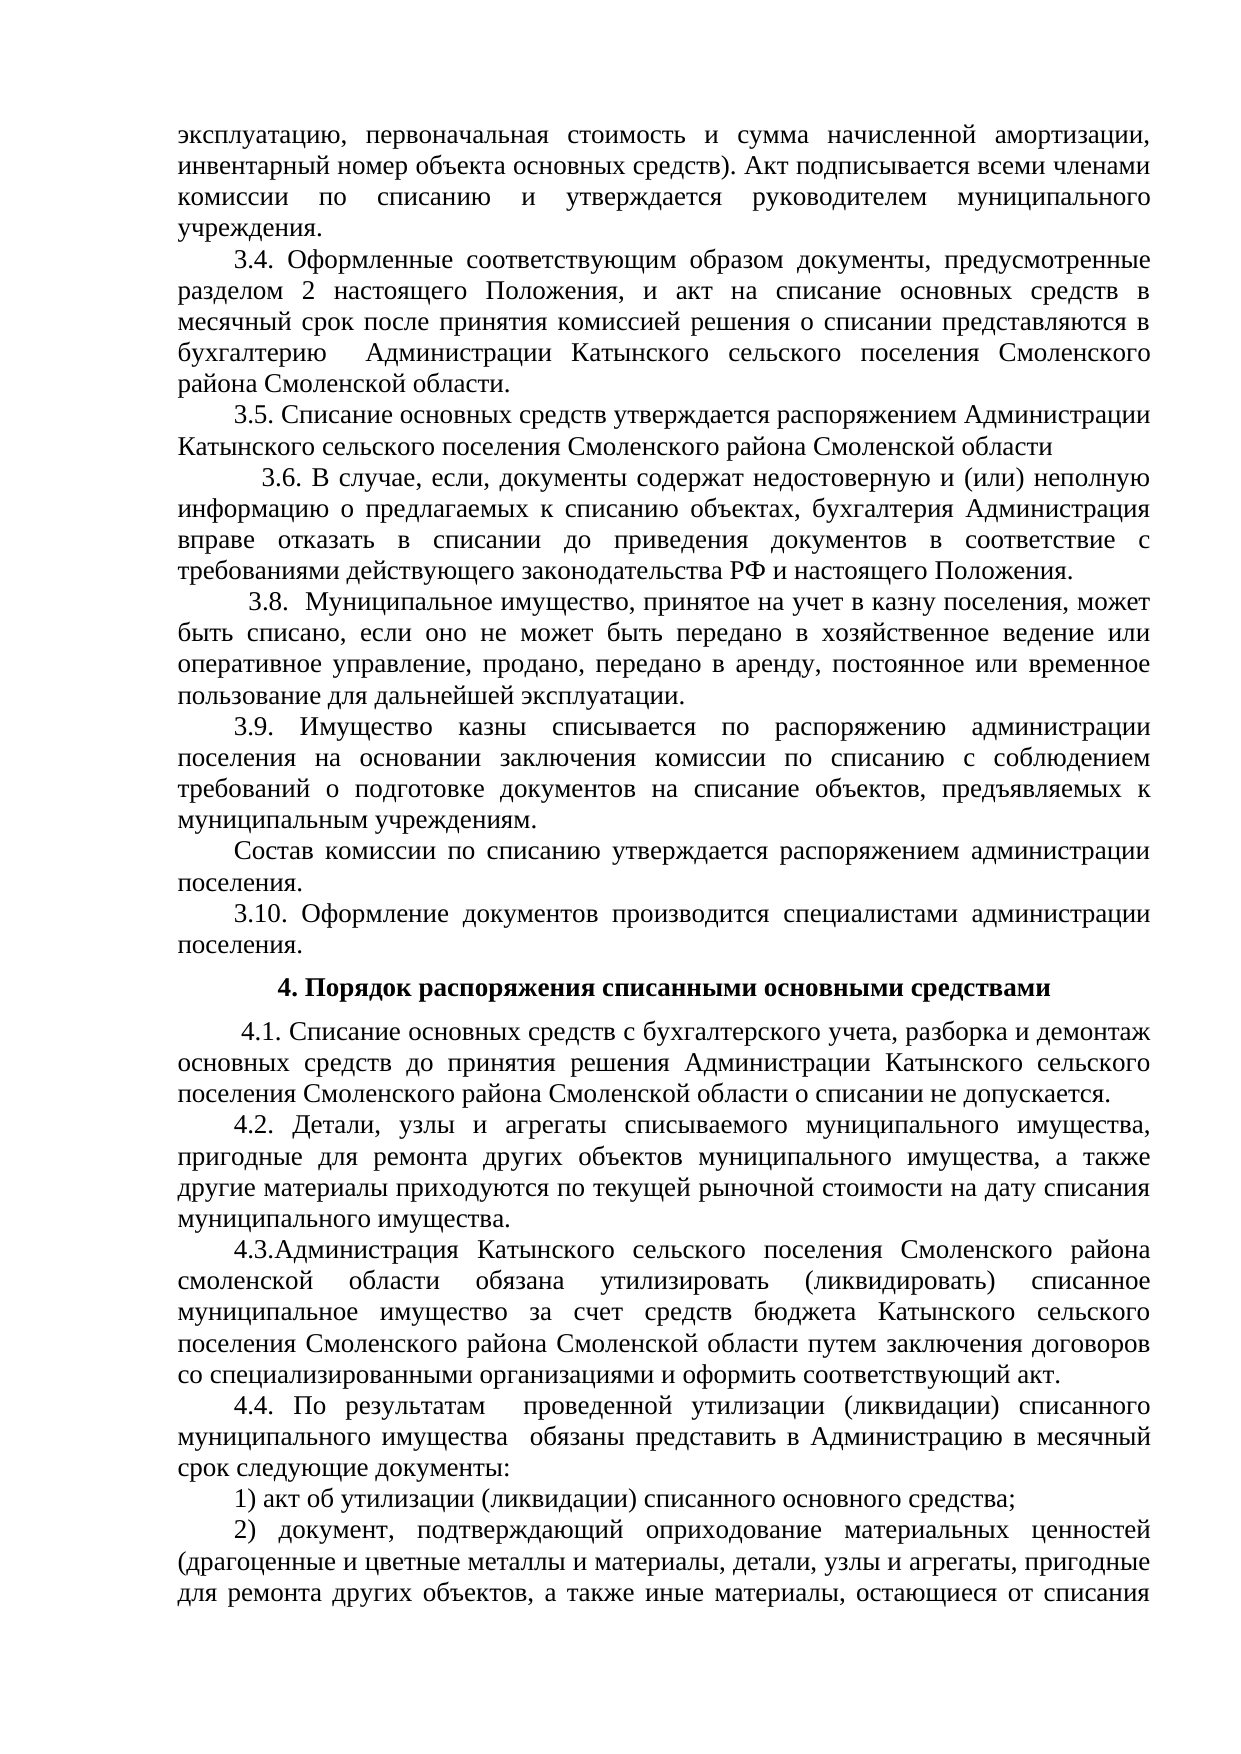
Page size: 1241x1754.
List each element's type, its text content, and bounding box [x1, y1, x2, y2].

text Состав комиссии по списанию утверждается распоряжением администрации поселения. [177, 834, 1152, 897]
text 4.4. По результатам проведенной утилизации (ликвидации) списанного муниципального имущества обязаны представить в Администрацию в месячный срок следующие документы: [177, 1389, 1152, 1482]
text 3.10. Оформление документов производится специалистами администрации поселения. [177, 897, 1152, 959]
text 3.4. Оформленные соответствующим образом документы, предусмотренные разделом 2 настоящего Положения, и акт на списание основных средств в месячный срок после принятия комиссией решения о списании представляются в бухгалтерию Администрации Катынского сельского поселения Смоленского района Смоленской области. [177, 243, 1152, 398]
text 3.8. Муниципальное имущество, принятое на учет в казну поселения, может быть списано, если оно не может быть передано в хозяйственное ведение или оперативное управление, продано, передано в аренду, постоянное или временное пользование для дальнейшей эксплуатации. [177, 585, 1152, 710]
text 3.5. Списание основных средств утверждается распоряжением Администрации Катынского сельского поселения Смоленского района Смоленской области [177, 398, 1152, 461]
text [177, 118, 1152, 243]
text 4.3.Администрация Катынского сельского поселения Смоленского района смоленской области обязана утилизировать (ликвидировать) списанное муниципальное имущество за счет средств бюджета Катынского сельского поселения Смоленского района Смоленской области путем заключения договоров со специализированными организациями и оформить соответствующий акт. [177, 1233, 1152, 1389]
text 1) акт об утилизации (ликвидации) списанного основного средства; [177, 1482, 1152, 1513]
text 3.6. В случае, если, документы содержат недостоверную и (или) неполную информацию о предлагаемых к списанию объектах, бухгалтерия Администрация вправе отказать в списании до приведения документов в соответствие с требованиями действующего законодательства РФ и настоящего Положения. [177, 461, 1152, 585]
text 4. Порядок распоряжения списанными основными средствами [177, 972, 1152, 1003]
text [177, 1513, 1152, 1607]
text 4.1. Списание основных средств с бухгалтерского учета, разборка и демонтаж основных средств до принятия решения Администрации Катынского сельского поселения Смоленского района Смоленской области о списании не допускается. [177, 1015, 1152, 1109]
text 3.9. Имущество казны списывается по распоряжению администрации поселения на основании заключения комиссии по списанию с соблюдением требований о подготовке документов на списание объектов, предъявляемых к муниципальным учреждениям. [177, 710, 1152, 834]
text 4.2. Детали, узлы и агрегаты списываемого муниципального имущества, пригодные для ремонта других объектов муниципального имущества, а также другие материалы приходуются по текущей рыночной стоимости на дату списания муниципального имущества. [177, 1109, 1152, 1233]
